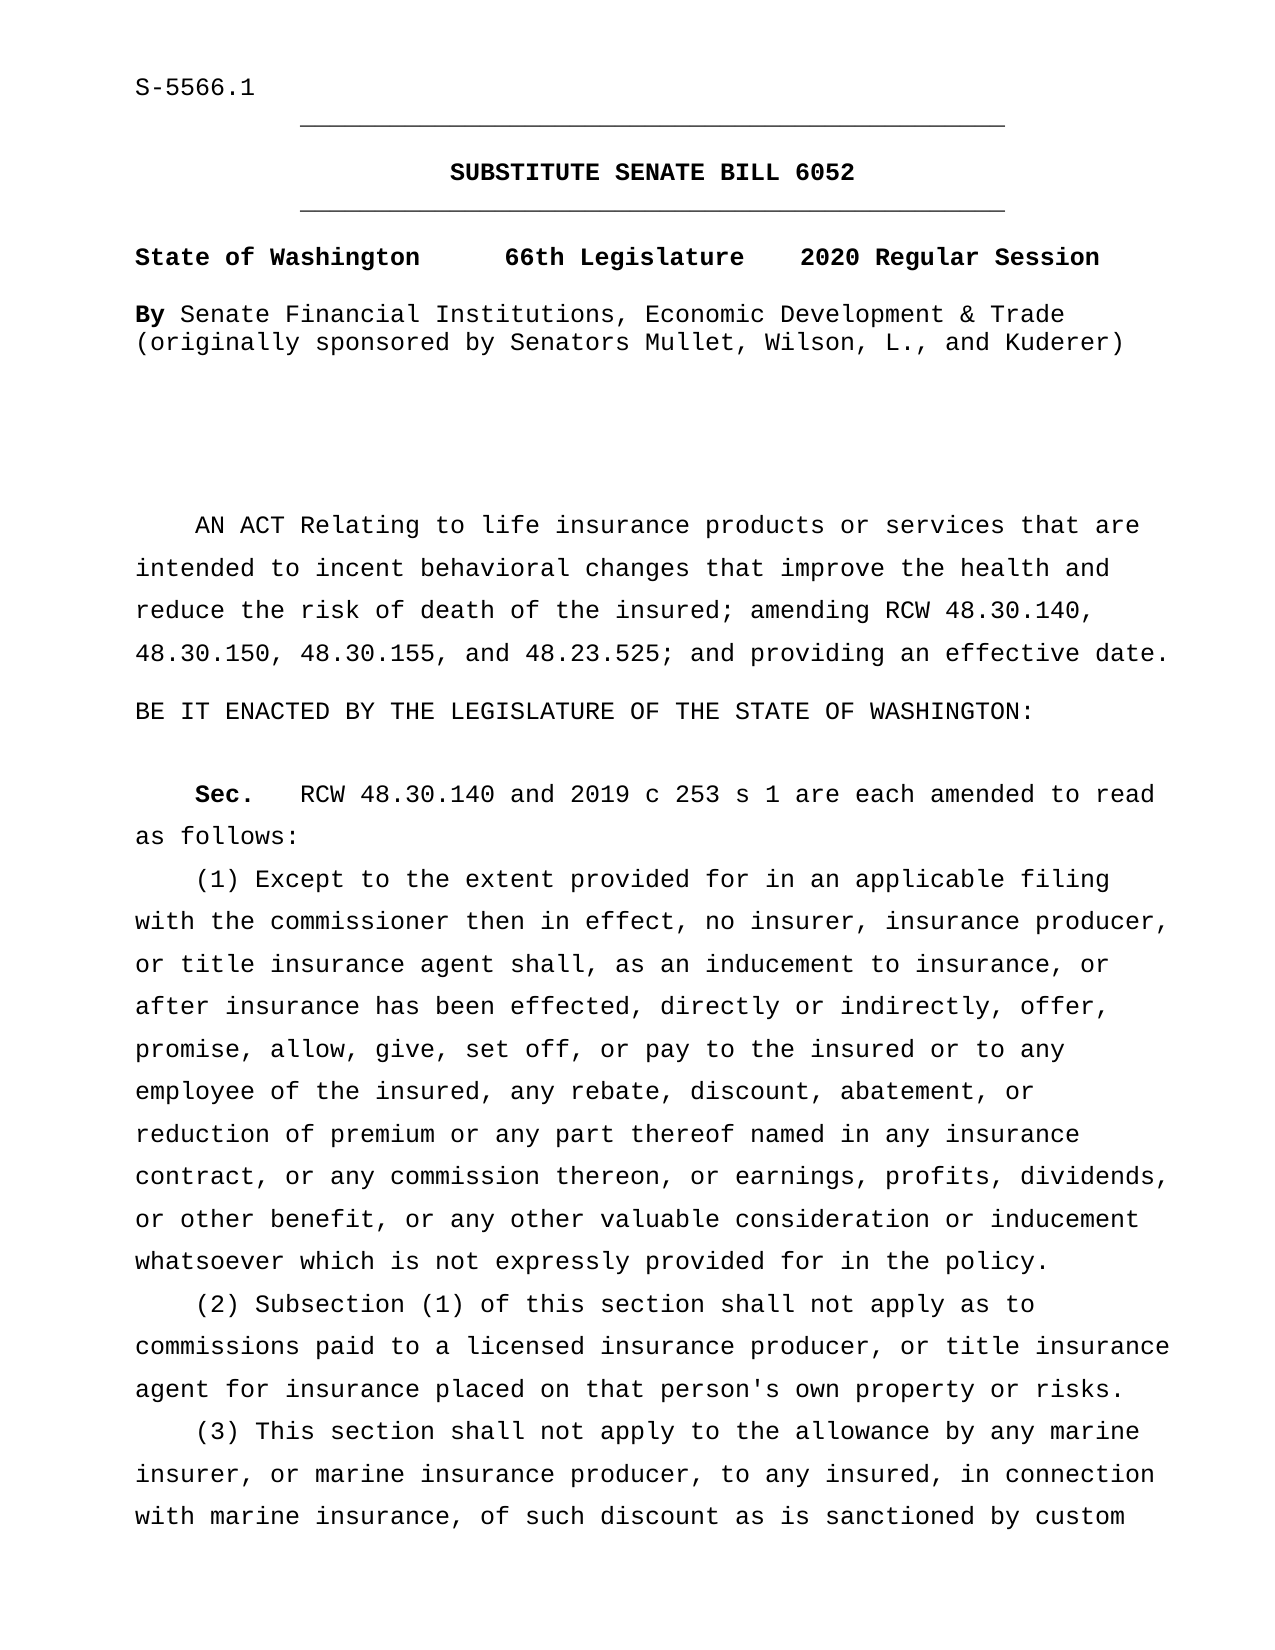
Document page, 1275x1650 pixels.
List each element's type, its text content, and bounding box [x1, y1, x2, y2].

text BE IT ENACTED BY THE LEGISLATURE OF THE STATE OF WASHINGTON: [135, 698, 1170, 727]
text AN ACT Relating to life insurance products or services that are intended to incent behavioral changes that improve the health and reduce the risk of death of the insured; amending RCW 48.30.140, 48.30.150, 48.30.155, and 48.23.525; and providing an effective date. [135, 500, 1170, 670]
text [135, 1406, 1170, 1533]
text (1) Except to the extent provided for in an applicable filing with the commissioner then in effect, no insurer, insurance producer, or title insurance agent shall, as an inducement to insurance, or after insurance has been effected, directly or indirectly, offer, promise, allow, give, set off, or pay to the insured or to any employee of the insured, any rebate, discount, abatement, or reduction of premium or any part thereof named in any insurance contract, or any commission thereon, or earnings, profits, dividends, or other benefit, or any other valuable consideration or inducement whatsoever which is not expressly provided for in the policy. [135, 853, 1170, 1278]
text SUBSTITUTE SENATE BILL 6052 [135, 160, 1170, 188]
text State of Washington 66th Legislature 2020 Regular Session [135, 245, 1170, 273]
text Sec. RCW 48.30.140 and 2019 c 253 s 1 are each amended to read as follows: [135, 768, 1170, 853]
text (2) Subsection (1) of this section shall not apply as to commissions paid to a licensed insurance producer, or title insurance agent for insurance placed on that person's own property or risks. [135, 1278, 1170, 1406]
text _______________________________________________ [135, 103, 1170, 132]
text _______________________________________________ [135, 188, 1170, 217]
text By Senate Financial Institutions, Economic Development & Trade (originally sponsored by Senators Mullet, Wilson, L., and Kuderer) [135, 302, 1170, 358]
text S-5566.1 [135, 75, 1170, 103]
